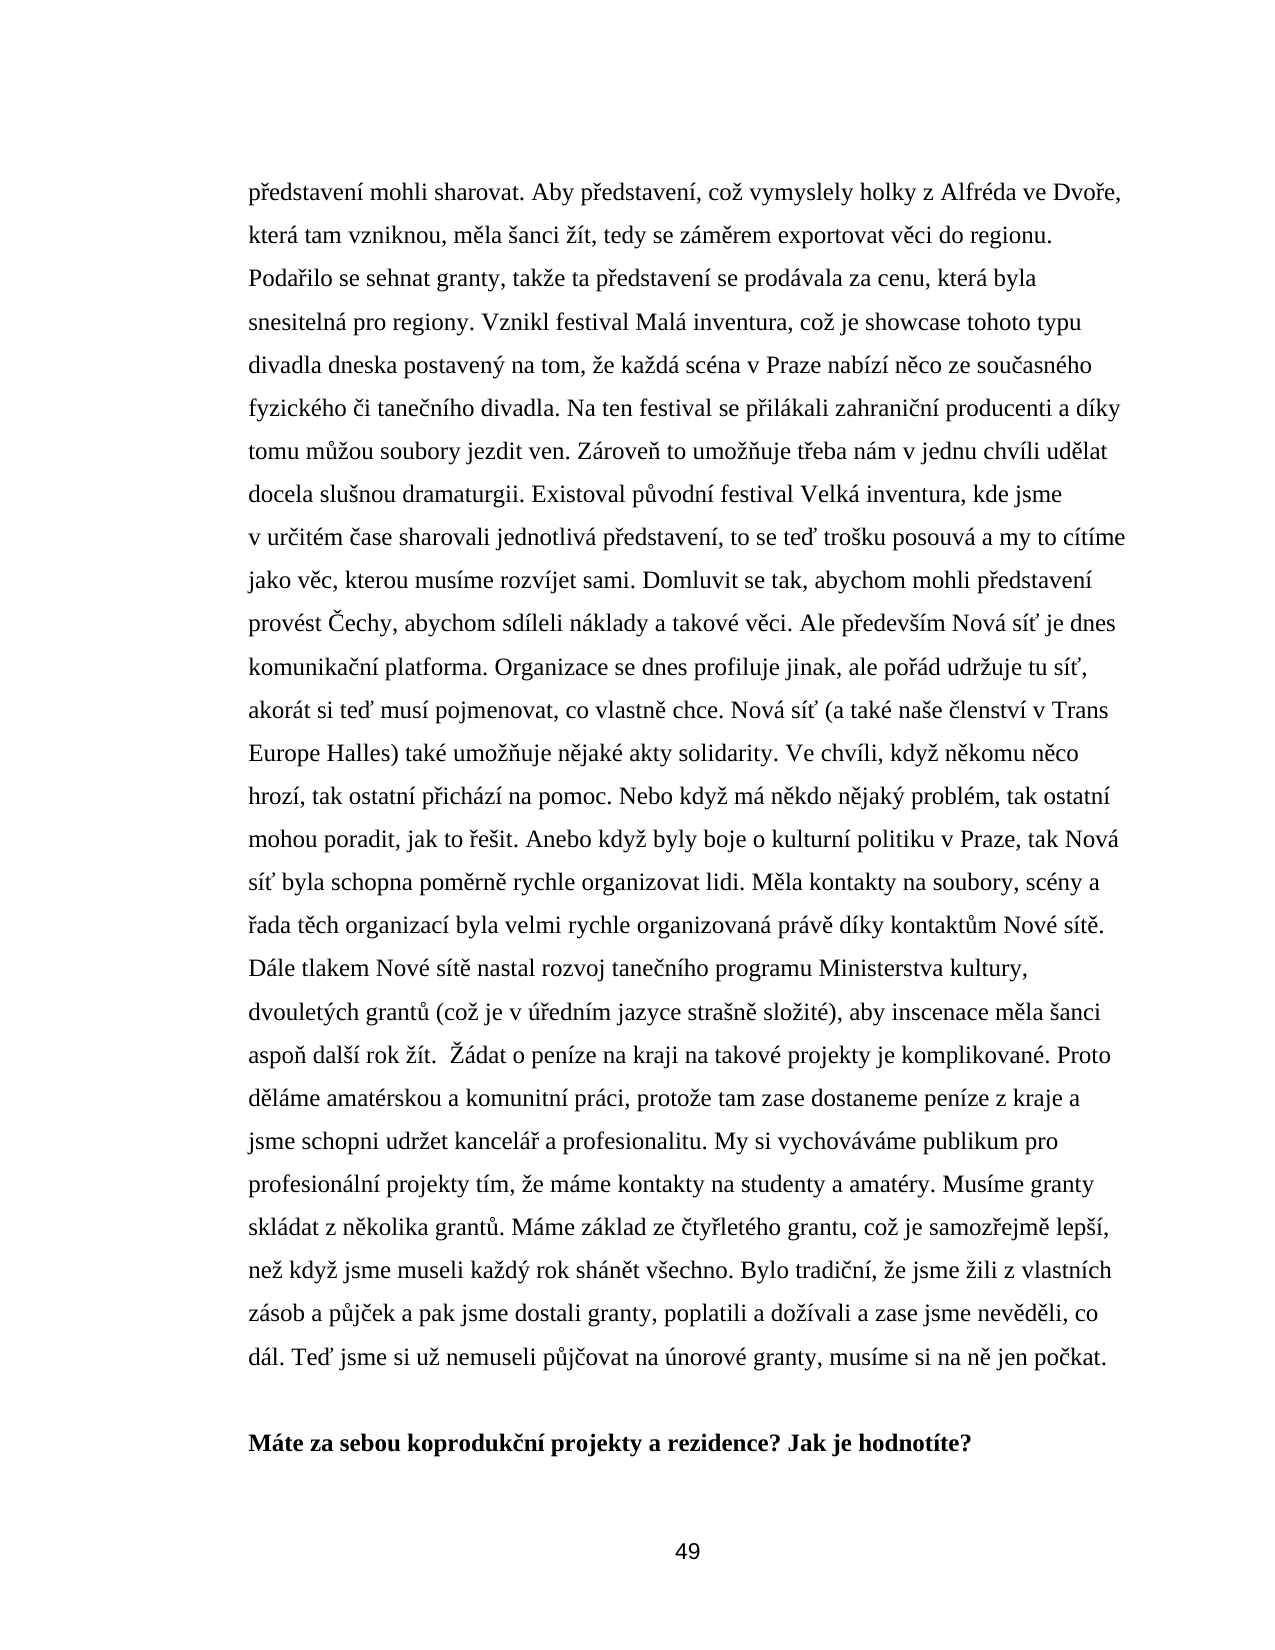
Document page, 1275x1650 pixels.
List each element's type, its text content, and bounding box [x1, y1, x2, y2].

text Máte za sebou koprodukční projekty a rezidence? Jak je hodnotíte? [248, 1428, 1127, 1457]
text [248, 177, 1127, 1370]
